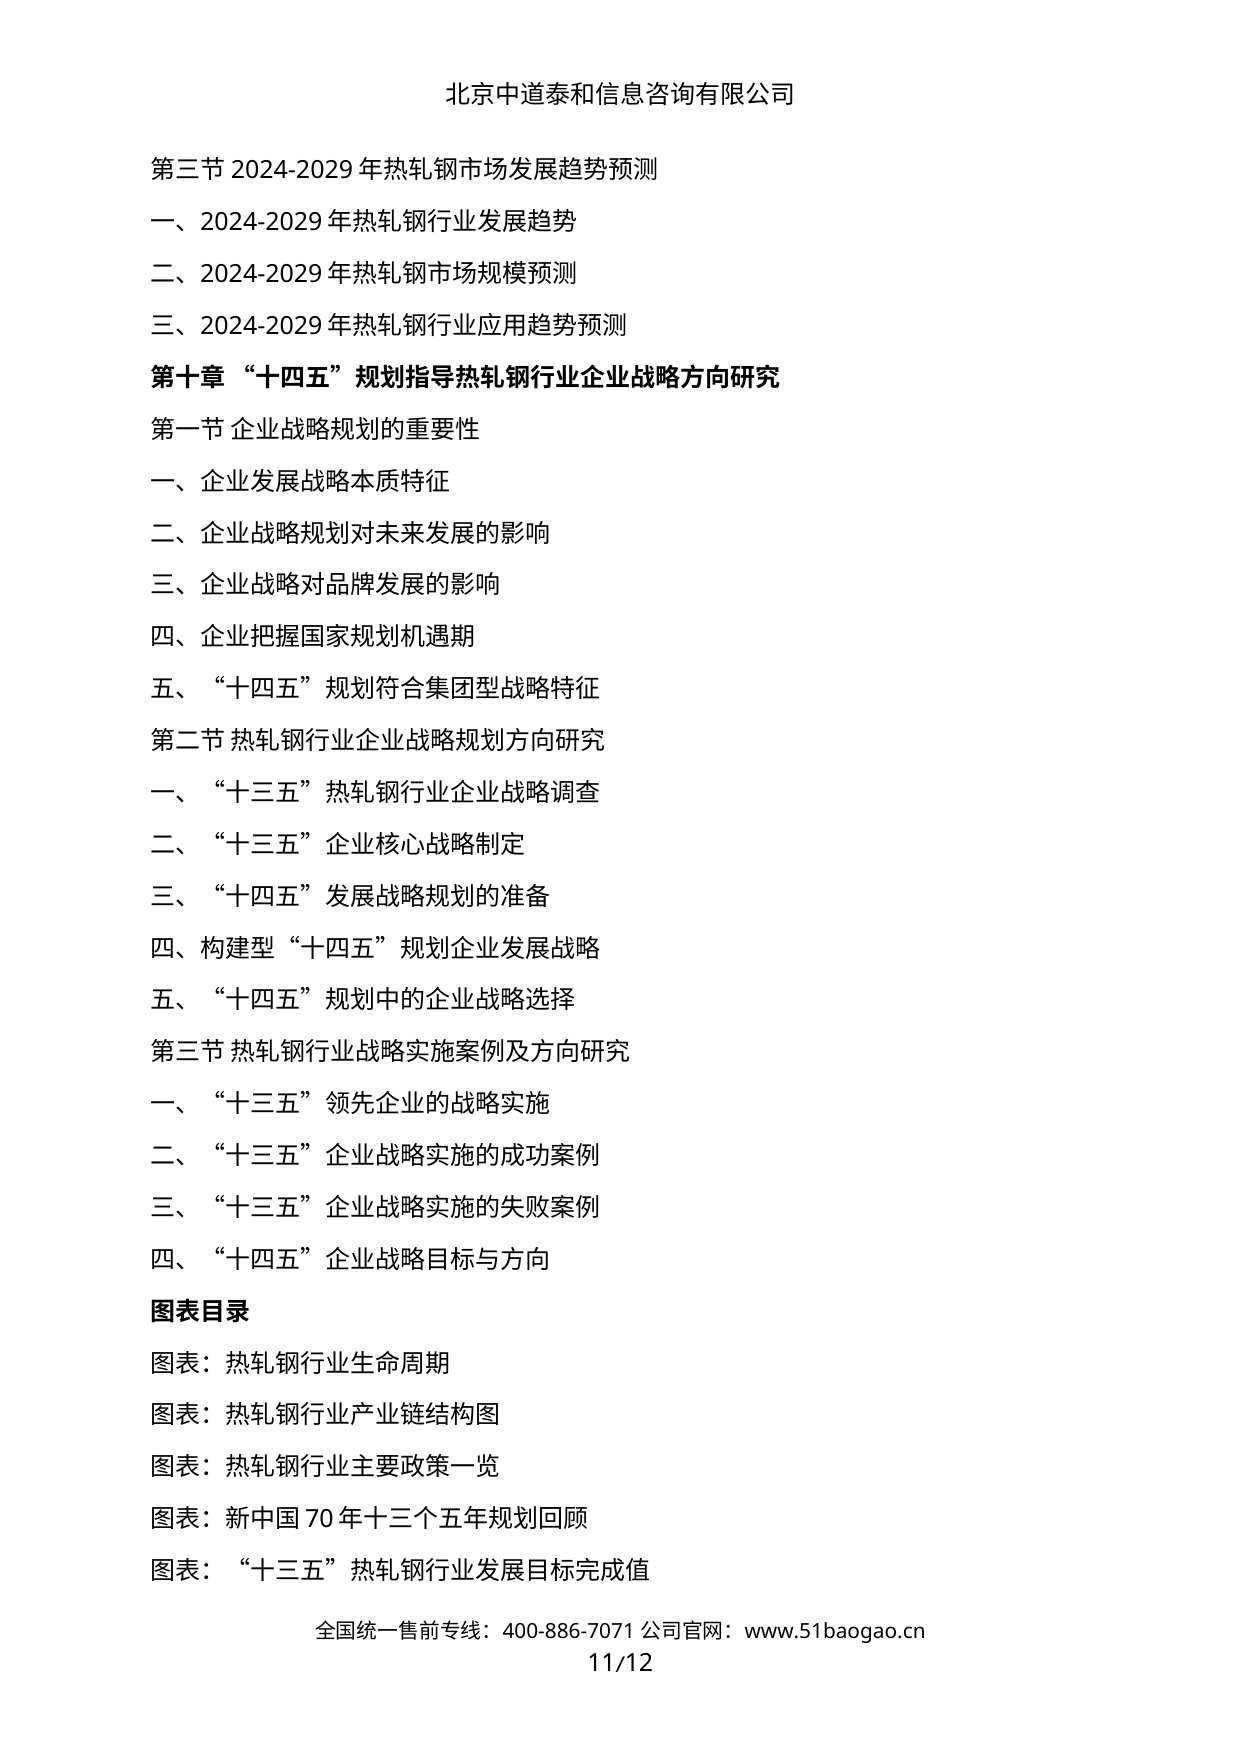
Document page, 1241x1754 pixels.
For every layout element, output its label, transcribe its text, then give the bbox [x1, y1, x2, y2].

text 一、“十三五”领先企业的战略实施 [150, 1084, 1090, 1120]
text 图表：“十三五”热轧钢行业发展目标完成值 [150, 1551, 1090, 1587]
text 图表：热轧钢行业主要政策一览 [150, 1447, 1090, 1483]
text 第十章 “十四五”规划指导热轧钢行业企业战略方向研究 [150, 357, 1090, 394]
text 四、企业把握国家规划机遇期 [150, 617, 1090, 653]
text 二、“十三五”企业战略实施的成功案例 [150, 1136, 1090, 1172]
text 第三节 热轧钢行业战略实施案例及方向研究 [150, 1032, 1090, 1068]
text 五、“十四五”规划中的企业战略选择 [150, 980, 1090, 1016]
text 一、2024-2029年热轧钢行业发展趋势 [150, 202, 1090, 238]
text 图表：热轧钢行业产业链结构图 [150, 1395, 1090, 1431]
text 第三节 2024-2029年热轧钢市场发展趋势预测 [150, 150, 1090, 186]
text 第二节 热轧钢行业企业战略规划方向研究 [150, 721, 1090, 757]
text 三、2024-2029年热轧钢行业应用趋势预测 [150, 306, 1090, 342]
text 图表：新中国70年十三个五年规划回顾 [150, 1499, 1090, 1535]
text 图表：热轧钢行业生命周期 [150, 1343, 1090, 1379]
text 四、“十四五”企业战略目标与方向 [150, 1239, 1090, 1276]
text 第一节 企业战略规划的重要性 [150, 409, 1090, 446]
text 三、企业战略对品牌发展的影响 [150, 565, 1090, 601]
text 四、构建型“十四五”规划企业发展战略 [150, 928, 1090, 964]
text 二、2024-2029年热轧钢市场规模预测 [150, 254, 1090, 290]
text 二、企业战略规划对未来发展的影响 [150, 513, 1090, 549]
text 二、“十三五”企业核心战略制定 [150, 824, 1090, 861]
text 图表目录 [150, 1291, 1090, 1327]
text 三、“十三五”企业战略实施的失败案例 [150, 1187, 1090, 1224]
text 一、企业发展战略本质特征 [150, 461, 1090, 497]
text 五、“十四五”规划符合集团型战略特征 [150, 669, 1090, 705]
text 三、“十四五”发展战略规划的准备 [150, 876, 1090, 912]
text 一、“十三五”热轧钢行业企业战略调查 [150, 772, 1090, 809]
